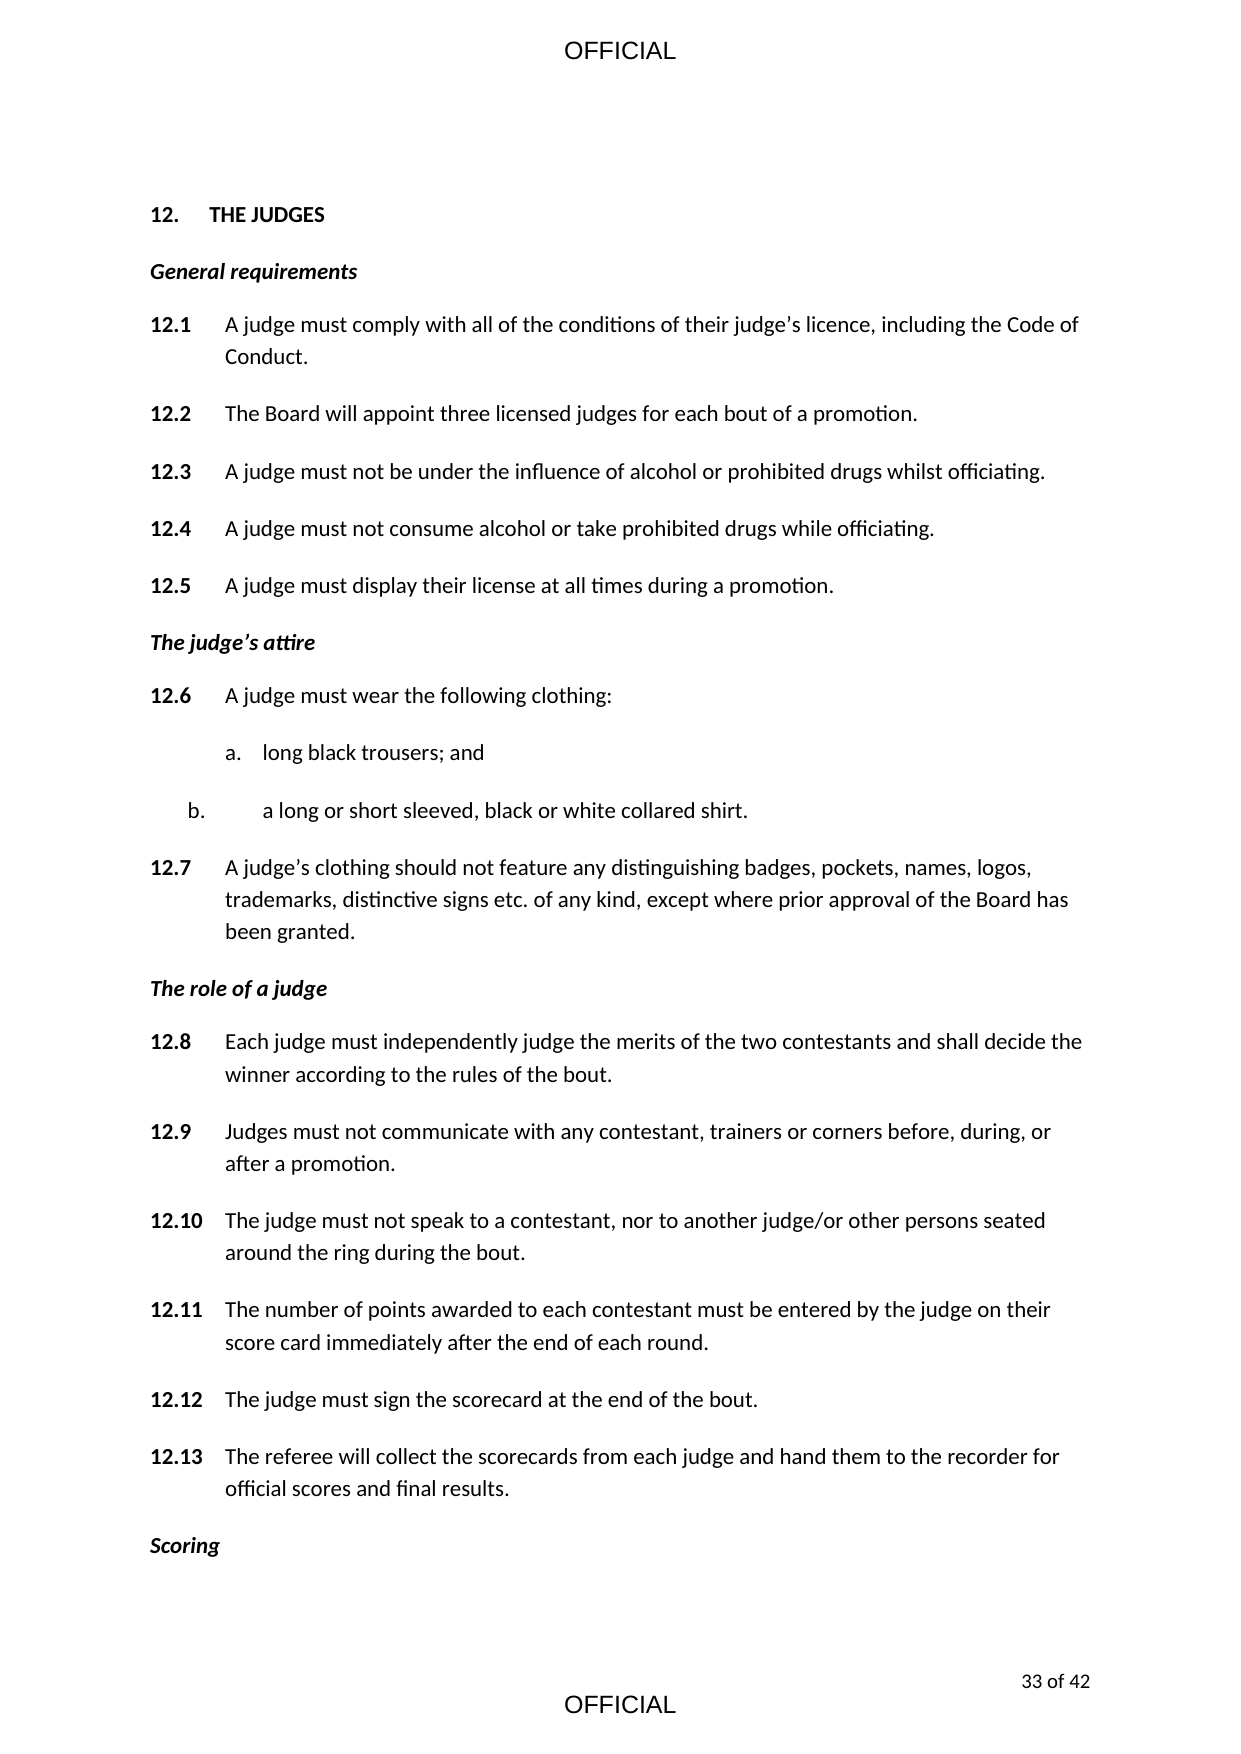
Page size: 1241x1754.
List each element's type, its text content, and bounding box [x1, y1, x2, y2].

list A judge must not consume alcohol or take prohibited drugs while officiating. [150, 514, 1090, 542]
list A judge must wear the following clothing: [150, 681, 1090, 709]
list The referee will collect the scorecards from each judge and hand them to the recorder for official scores and final results. [150, 1442, 1090, 1502]
list The Board will appoint three licensed judges for each bout of a promotion. [150, 399, 1090, 428]
list A judge must not be under the influence of alcohol or prohibited drugs whilst officiating. [150, 457, 1090, 485]
list The judge must sign the scorecard at the end of the bout. [150, 1385, 1090, 1413]
list Judges must not communicate with any contestant, trainers or corners before, during, or after a promotion. [150, 1117, 1090, 1177]
list The number of points awarded to each contestant must be entered by the judge on their score card immediately after the end of each round. [150, 1296, 1090, 1356]
subtitle THE JUDGES [150, 200, 1090, 228]
list A judge’s clothing should not feature any distinguishing badges, pockets, names, logos, trademarks, distinctive signs etc. of any kind, except where prior approval of the Board has been granted. [150, 853, 1090, 945]
list long black trousers; and [225, 738, 1090, 767]
list A judge must display their license at all times during a promotion. [150, 571, 1090, 599]
text The judge’s attire [150, 628, 1090, 656]
list Each judge must independently judge the merits of the two contestants and shall decide the winner according to the rules of the bout. [150, 1027, 1090, 1088]
text The role of a judge [150, 974, 1090, 1002]
text a long or short sleeved, black or white collared shirt. [187, 796, 1090, 824]
text General requirements [150, 257, 1090, 285]
text Scoring [150, 1532, 1090, 1559]
list A judge must comply with all of the conditions of their judge’s licence, including the Code of Conduct. [150, 310, 1090, 370]
list The judge must not speak to a contestant, nor to another judge/or other persons seated around the ring during the bout. [150, 1206, 1090, 1266]
